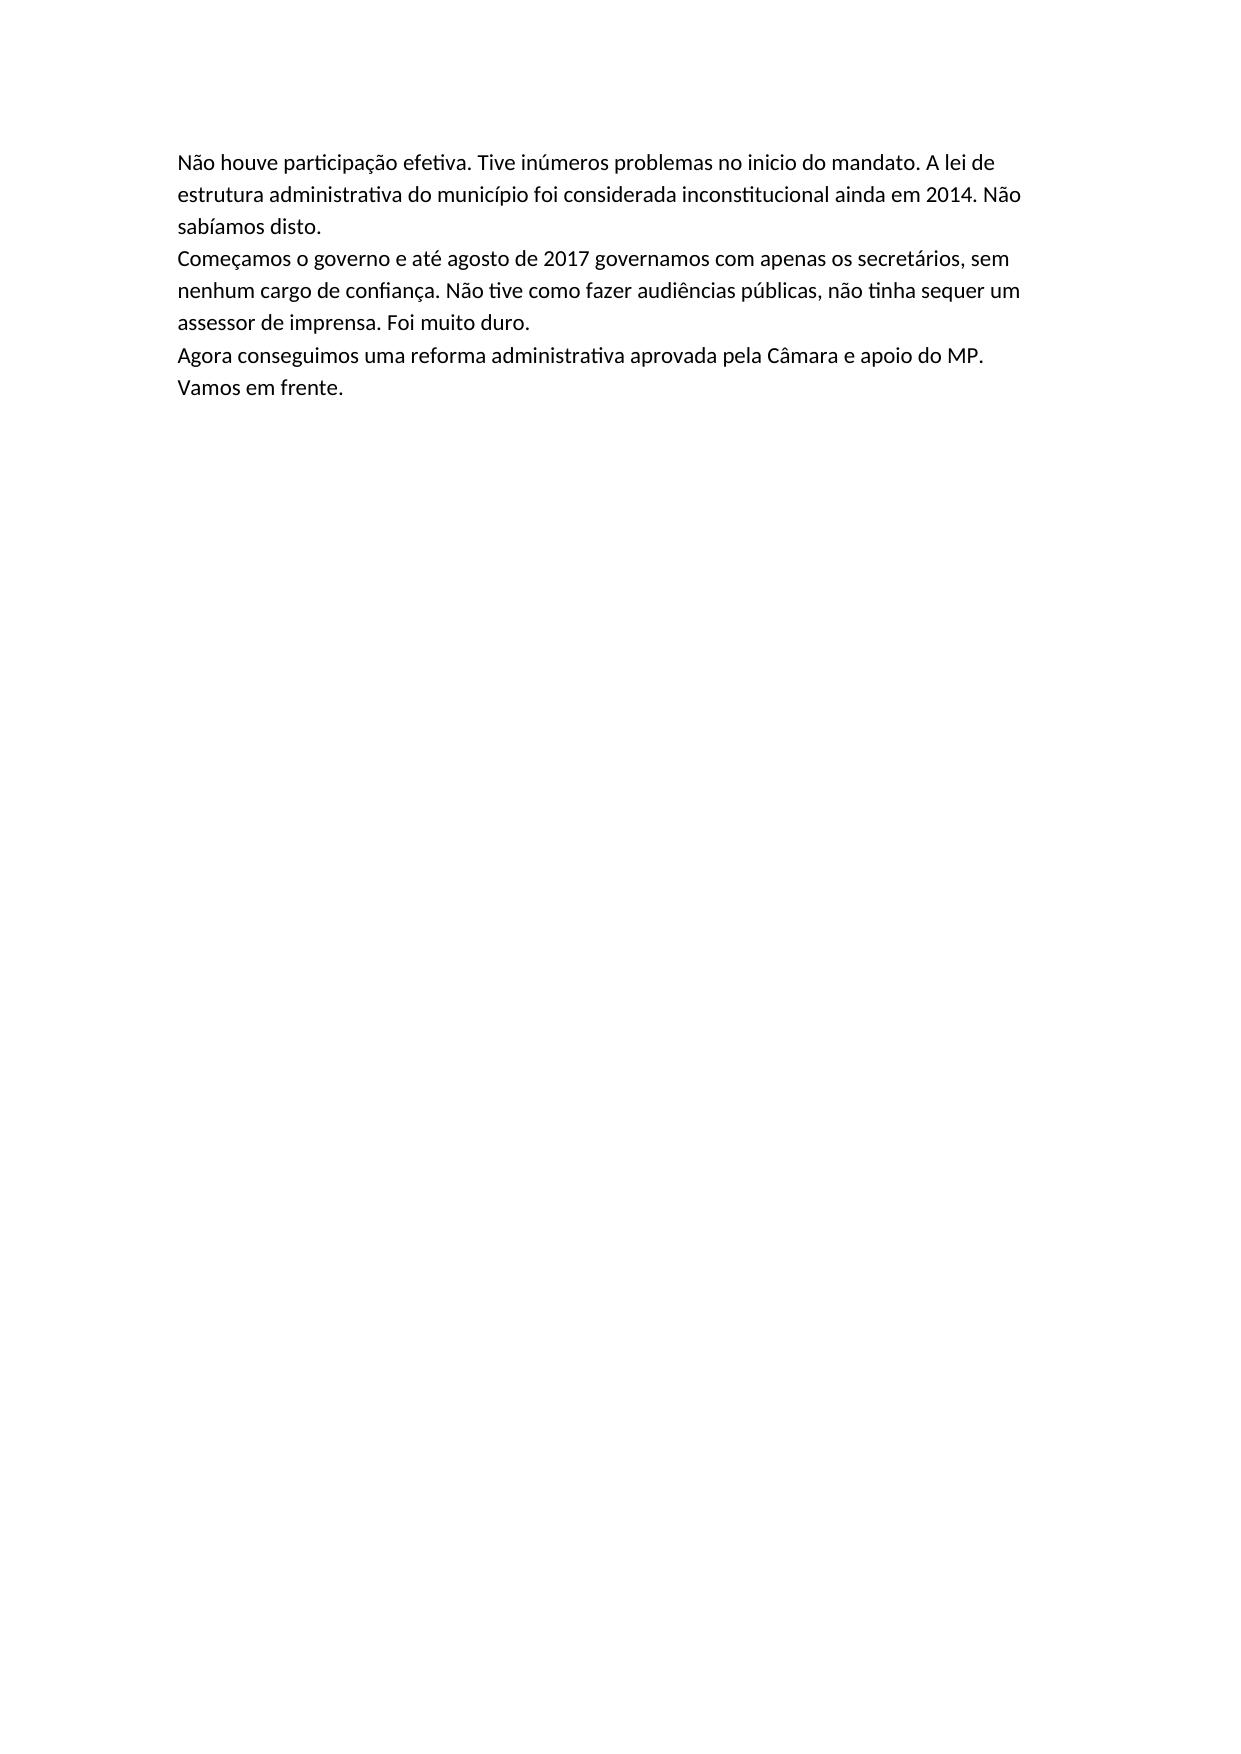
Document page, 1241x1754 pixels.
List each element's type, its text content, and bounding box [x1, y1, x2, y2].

text Não houve participação efetiva. Tive inúmeros problemas no inicio do mandato. A lei de estrutura administrativa do município foi considerada inconstitucional ainda em 2014. Não sabíamos disto. Começamos o governo e até agosto de 2017 governamos com apenas os secretários, sem nenhum cargo de confiança. Não tive como fazer audiências públicas, não tinha sequer um assessor de imprensa. Foi muito duro. Agora conseguimos uma reforma administrativa aprovada pela Câmara e apoio do MP. Vamos em frente. [177, 148, 1063, 401]
